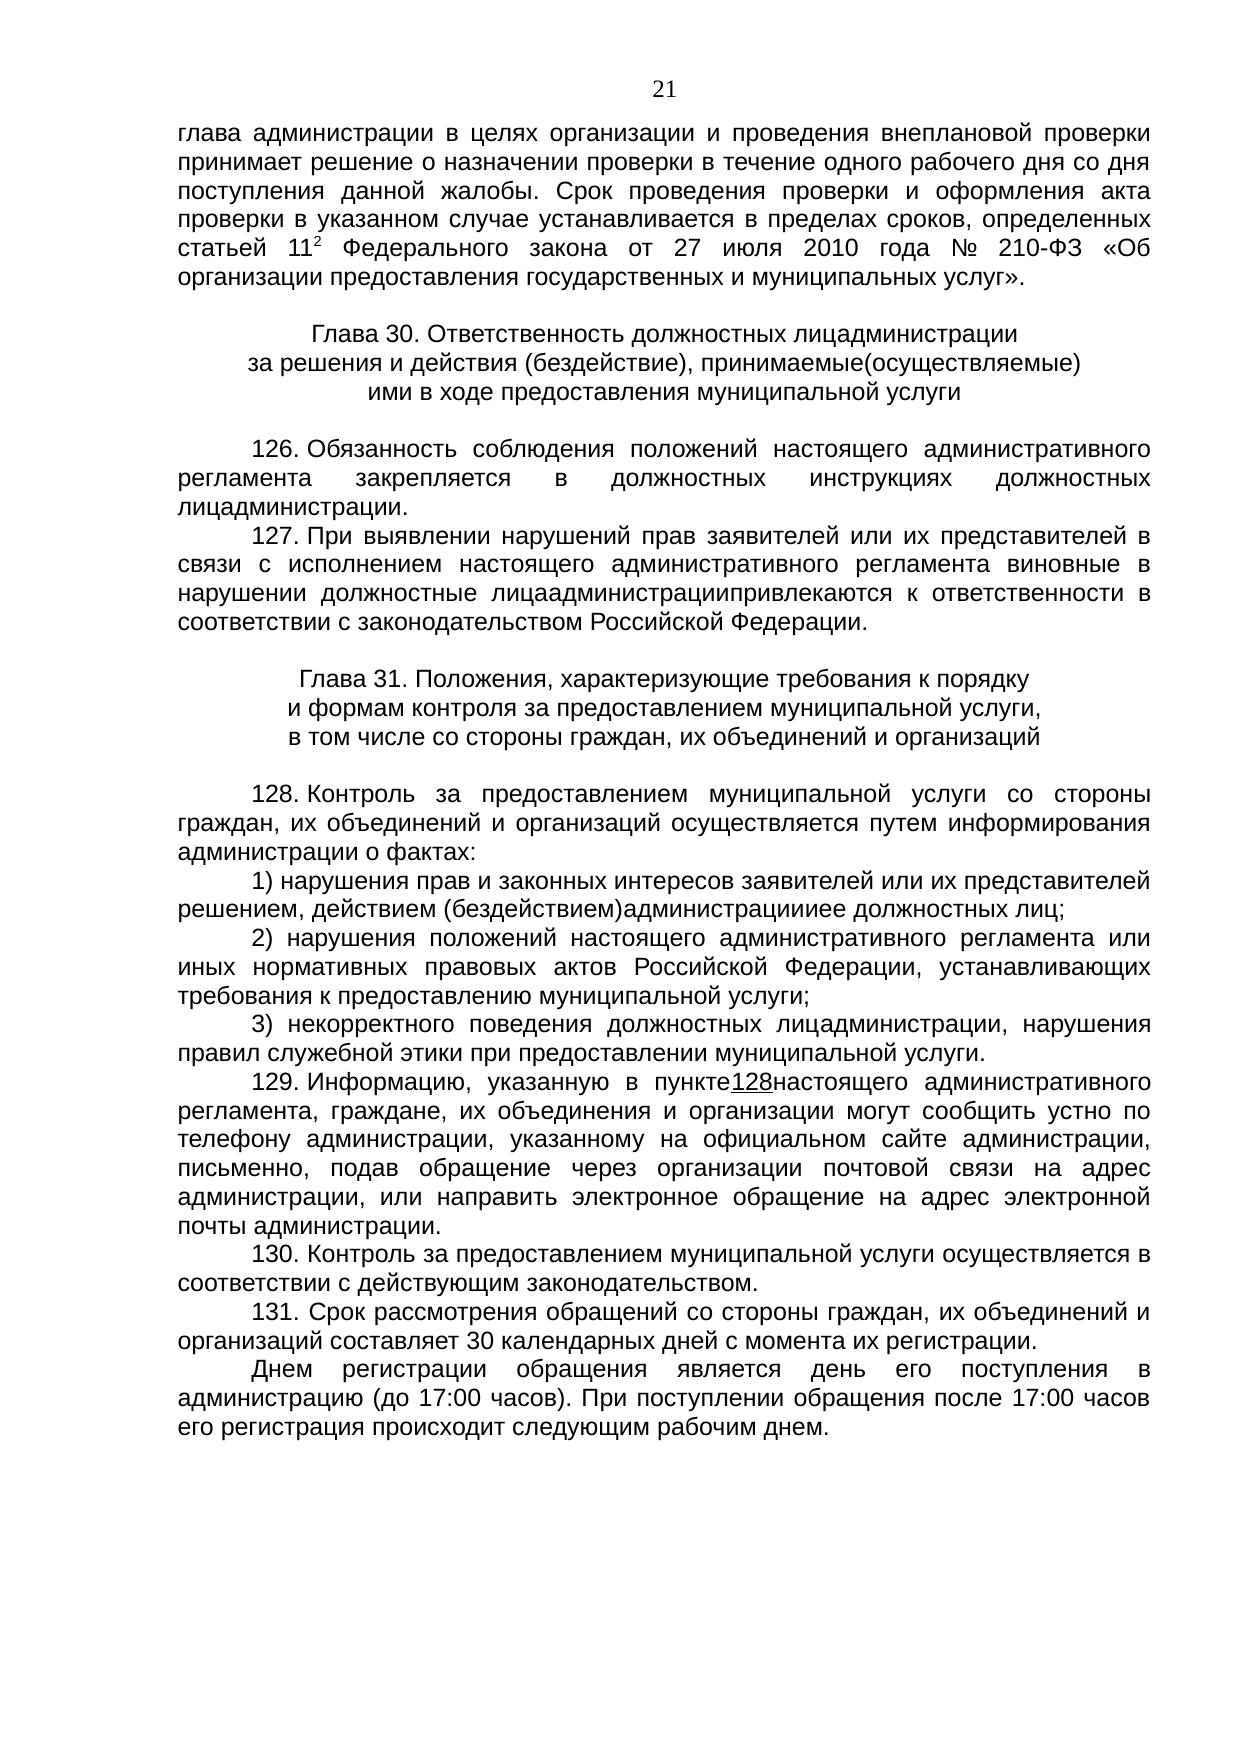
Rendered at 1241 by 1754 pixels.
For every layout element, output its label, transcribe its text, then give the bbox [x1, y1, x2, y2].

text Глава 30. Ответственность должностных лицадминистрации за решения и действия (бездействие), принимаемые(осуществляемые) ими в ходе предоставления муниципальной услуги [177, 319, 1152, 406]
text 1) нарушения прав и законных интересов заявителей или их представителей решением, действием (бездействием)администрациииее должностных лиц; [177, 866, 1152, 923]
text Глава 31. Положения, характеризующие требования к порядку и формам контроля за предоставлением муниципальной услуги, в том числе со стороны граждан, их объединений и организаций [177, 664, 1152, 751]
text 126. Обязанность соблюдения положений настоящего административного регламента закрепляется в должностных инструкциях должностных лицадминистрации. [177, 434, 1152, 521]
text 2) нарушения положений настоящего административного регламента или иных нормативных правовых актов Российской Федерации, устанавливающих требования к предоставлению муниципальной услуги; [177, 923, 1152, 1009]
text 3) некорректного поведения должностных лицадминистрации, нарушения правил служебной этики при предоставлении муниципальной услуги. [177, 1009, 1152, 1067]
text 128. Контроль за предоставлением муниципальной услуги со стороны граждан, их объединений и организаций осуществляется путем информирования администрации о фактах: [177, 779, 1152, 866]
text 129. Информацию, указанную в пункте128настоящего административного регламента, граждане, их объединения и организации могут сообщить устно по телефону администрации, указанному на официальном сайте администрации, письменно, подав обращение через организации почтовой связи на адрес администрации, или направить электронное обращение на адрес электронной почты администрации. [177, 1067, 1152, 1239]
text 127. При выявлении нарушений прав заявителей или их представителей в связи с исполнением настоящего административного регламента виновные в нарушении должностные лицаадминистрациипривлекаются к ответственности в соответствии с законодательством Российской Федерации. [177, 521, 1152, 636]
text 130. Контроль за предоставлением муниципальной услуги осуществляется в соответствии с действующим законодательством. [177, 1239, 1152, 1297]
text Днем регистрации обращения является день его поступления в администрацию (до 17:00 часов). При поступлении обращения после 17:00 часов его регистрация происходит следующим рабочим днем. [177, 1354, 1152, 1441]
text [177, 118, 1152, 291]
text 131. Срок рассмотрения обращений со стороны граждан, их объединений и организаций составляет 30 календарных дней с момента их регистрации. [177, 1297, 1152, 1354]
